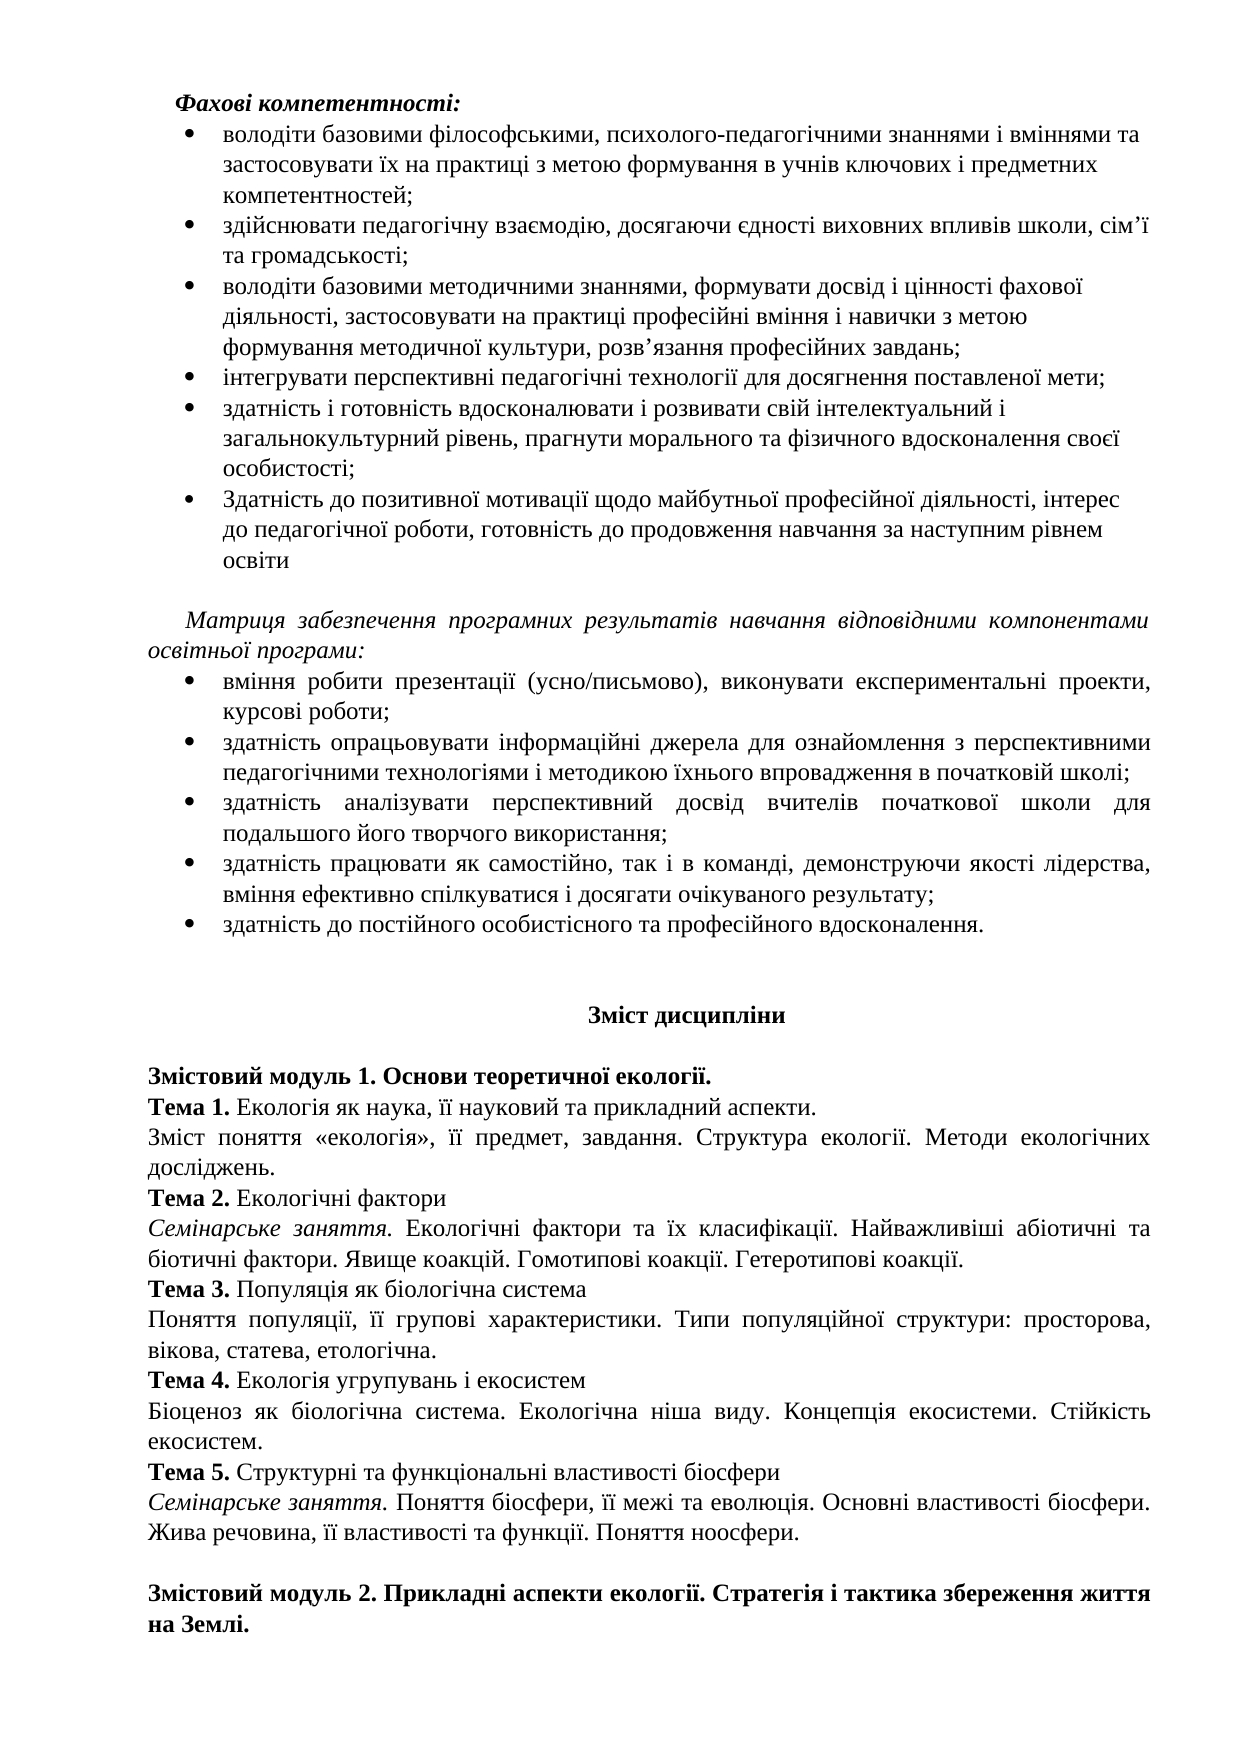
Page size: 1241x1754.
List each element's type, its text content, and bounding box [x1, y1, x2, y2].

list вміння робити презентації (усно/письмово), виконувати експериментальні проекти, курсові роботи; [185, 666, 1152, 725]
list Змістовий модуль 1. Основи теоретичної екології. [148, 1061, 1152, 1090]
list Тема 3. Популяція як біологічна система [148, 1274, 1152, 1303]
list інтегрувати перспективні педагогічні технології для досягнення поставленої мети; [185, 362, 1152, 391]
list Семінарське заняття. Поняття біосфери, її межі та еволюція. Основні властивості біосфери. Жива речовина, її властивості та функції. Поняття ноосфери. [148, 1487, 1152, 1546]
list володіти базовими методичними знаннями, формувати досвід і цінності фахової діяльності, застосовувати на практиці професійні вміння і навички з метою формування методичної культури, розв’язання професійних завдань; [185, 271, 1152, 361]
list здійснювати педагогічну взаємодію, досягаючи єдності виховних впливів школи, сім’ї та громадськості; [185, 210, 1152, 269]
list Здатність до позитивної мотивації щодо майбутньої професійної діяльності, інтерес до педагогічної роботи, готовність до продовження навчання за наступним рівнем освіти [185, 484, 1152, 603]
list Змістовий модуль 2. Прикладні аспекти екології. Стратегія і тактика збереження життя на Землі. [148, 1578, 1152, 1637]
list Семінарське заняття. Екологічні фактори та їх класифікації. Найважливіші абіотичні та біотичні фактори. Явище коакцій. Гомотипові коакції. Гетеротипові коакції. [148, 1213, 1152, 1272]
list здатність працювати як самостійно, так і в команді, демонструючи якості лідерства, вміння ефективно спілкуватися і досягати очікуваного результату; [185, 848, 1152, 907]
list Тема 1. Екологія як наука, її науковий та прикладний аспекти. [148, 1092, 1152, 1120]
list Зміст поняття «екологія», її предмет, завдання. Структура екології. Методи екологічних досліджень. [148, 1122, 1152, 1181]
list Біоценоз як біологічна система. Екологічна ніша виду. Концепція екосистеми. Стійкість екосистем. [148, 1396, 1152, 1455]
list Матриця забезпечення програмних результатів навчання відповідними компонентами освітньої програми: [148, 605, 1152, 664]
list Тема 2. Екологічні фактори [148, 1183, 1152, 1212]
list Тема 5. Структурні та функціональні властивості біосфери [148, 1457, 1152, 1485]
list володіти базовими філософськими, психолого-педагогічними знаннями і вміннями та застосовувати їх на практиці з метою формування в учнів ключових і предметних компетентностей; [185, 119, 1152, 208]
list Тема 4. Екологія угрупувань і екосистем [148, 1365, 1152, 1394]
list Фахові компетентності: [162, 88, 1152, 117]
list здатність опрацьовувати інформаційні джерела для ознайомлення з перспективними педагогічними технологіями і методикою їхнього впровадження в початковій школі; [185, 727, 1152, 786]
list Поняття популяції, її групові характеристики. Типи популяційної структури: просторова, вікова, статева, етологічна. [148, 1304, 1152, 1364]
list здатність аналізувати перспективний досвід вчителів початкової школи для подальшого його творчого використання; [185, 787, 1152, 847]
list здатність до постійного особистісного та професійного вдосконалення. [185, 909, 1152, 938]
list здатність і готовність вдосконалювати і розвивати свій інтелектуальний і загальнокультурний рівень, прагнути морального та фізичного вдосконалення своєї особистості; [185, 393, 1152, 482]
list Зміст дисципліни [221, 1000, 1152, 1029]
